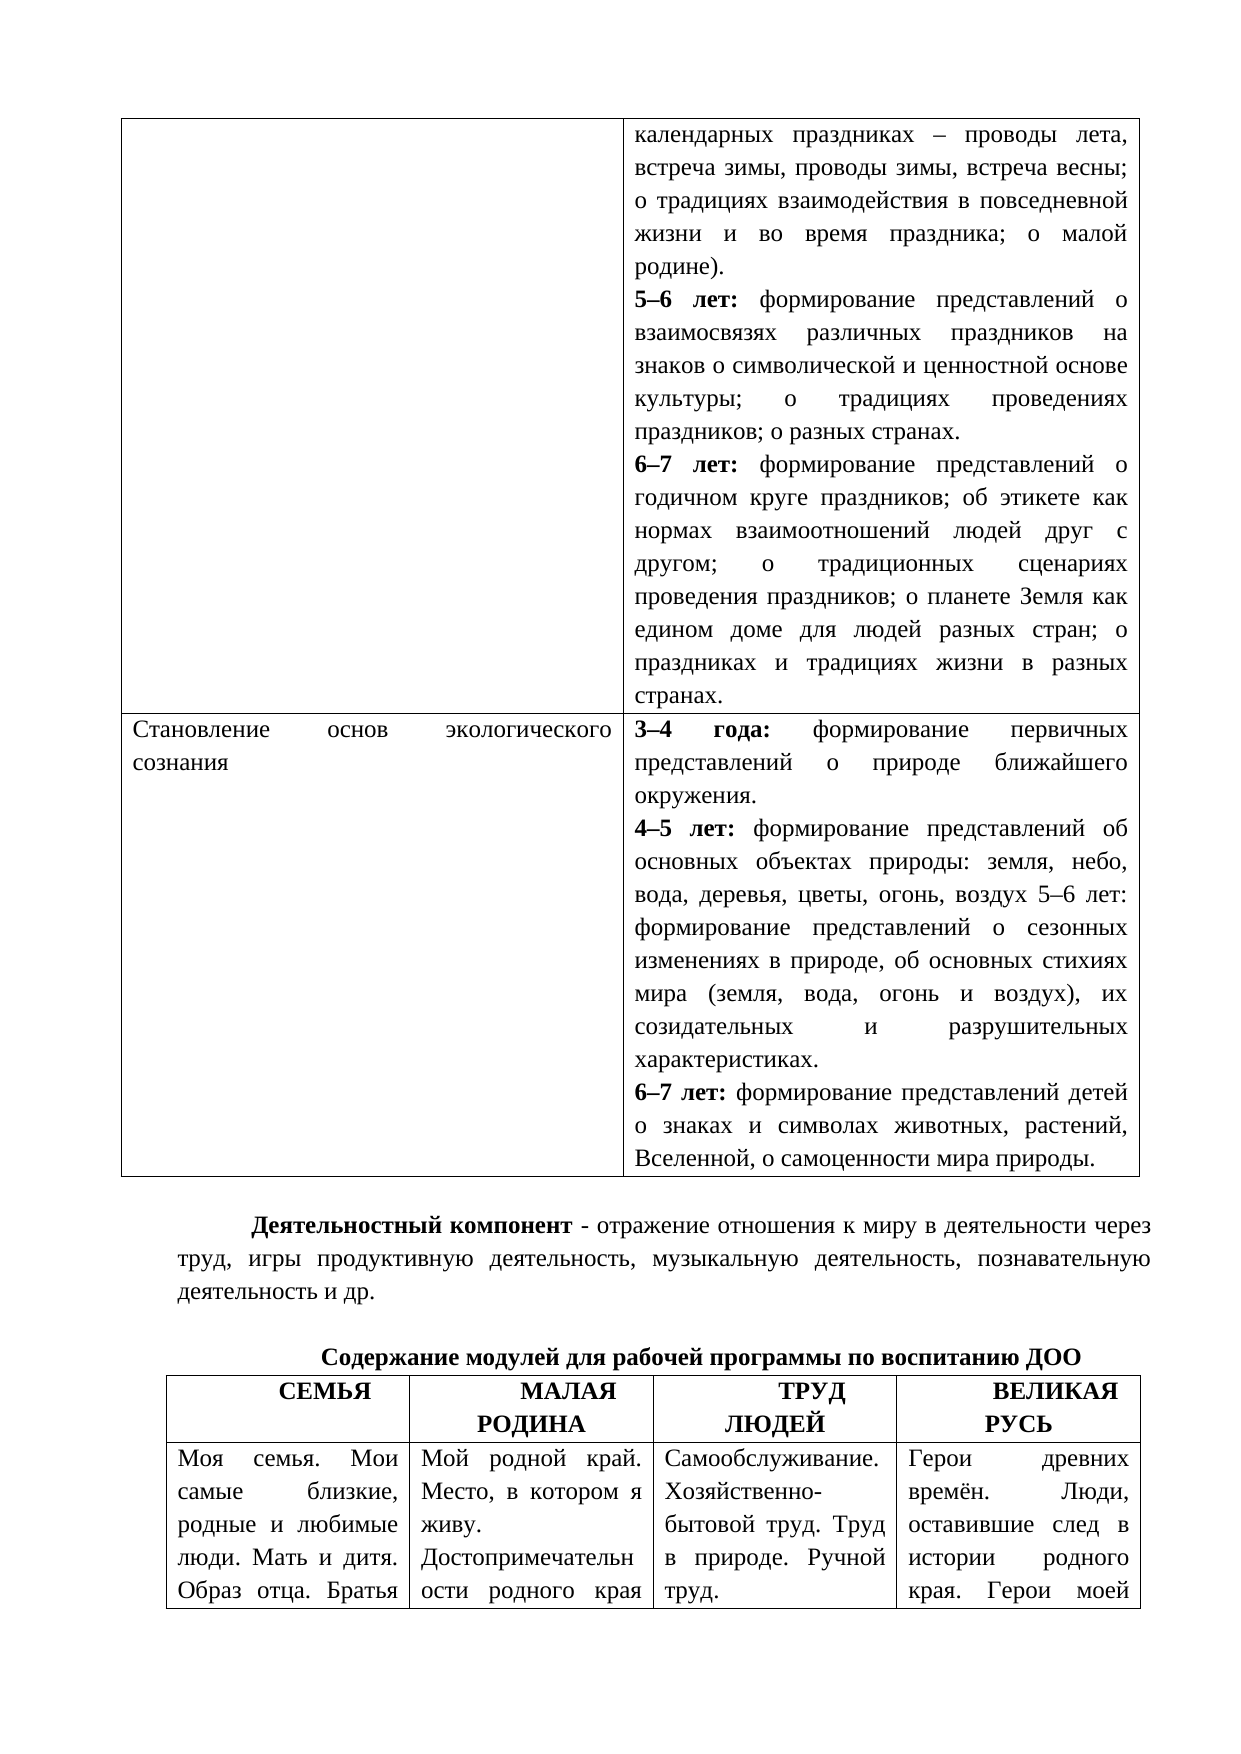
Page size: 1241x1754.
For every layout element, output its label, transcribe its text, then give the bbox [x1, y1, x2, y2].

text Деятельностный компонент - отражение отношения к миру в деятельности через труд, игры продуктивную деятельность, музыкальную деятельность, познавательную деятельность и др. [177, 1210, 1152, 1305]
table_header МАЛАЯ РОДИНА [410, 1376, 653, 1442]
table_cell 3–4 года: формирование первичных представлений о природе ближайшего окружения. 4–5 лет: формирование представлений об основных объектах природы: земля, небо, вода, деревья, цветы, огонь, воздух 5–6 лет: формирование представлений о сезонных изменениях в природе, об основных стихиях мира (земля, вода, огонь и воздух), их созидательных и разрушительных характеристиках. 6–7 лет: формирование представлений детей о знаках и символах животных, растений, Вселенной, о самоценности мира природы. [624, 714, 1139, 1176]
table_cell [167, 1443, 409, 1608]
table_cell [654, 1443, 896, 1608]
table_header СЕМЬЯ [167, 1376, 409, 1442]
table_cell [624, 119, 1139, 713]
text Содержание модулей для рабочей программы по воспитанию ДОО [177, 1342, 1152, 1371]
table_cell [410, 1443, 653, 1608]
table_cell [897, 1443, 1140, 1608]
table_header ТРУД ЛЮДЕЙ [654, 1376, 896, 1442]
table_header ВЕЛИКАЯ РУСЬ [897, 1376, 1140, 1442]
table_cell Становление основ экологического сознания [122, 714, 623, 1176]
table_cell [122, 119, 623, 713]
